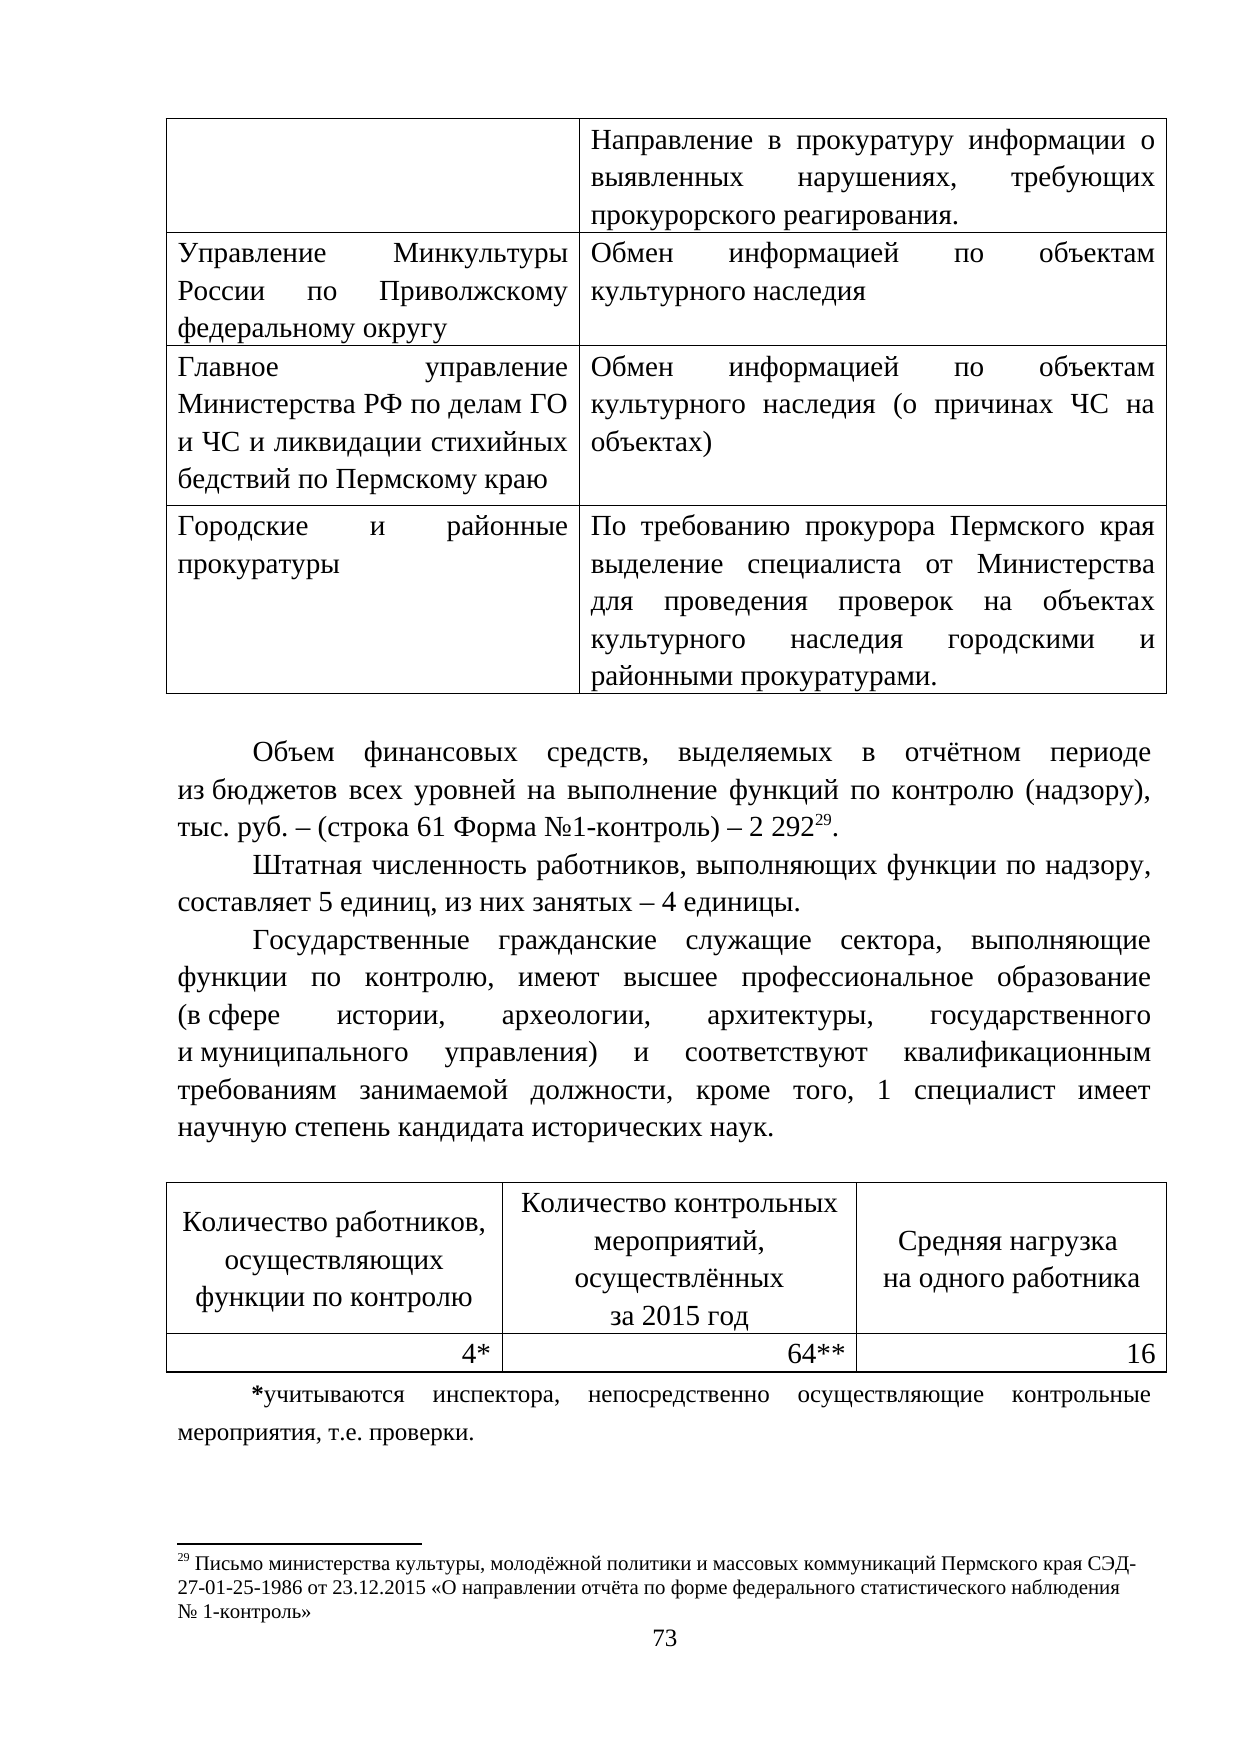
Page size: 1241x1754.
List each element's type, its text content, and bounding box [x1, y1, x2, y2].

table_cell 4* [167, 1334, 502, 1371]
table_cell Обмен информацией по объектам культурного наследия (о причинах ЧС на объектах) [580, 346, 1166, 505]
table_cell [167, 119, 579, 232]
table_cell 64** [503, 1334, 856, 1371]
table_header Средняя нагрузка на одного работника [857, 1183, 1166, 1333]
table_cell По требованию прокурора Пермского края выделение специалиста от Министерства для проведения проверок на объектах культурного наследия городскими и районными прокуратурами. [580, 506, 1166, 693]
table_header Количество контрольных мероприятий, осуществлённых за 2015 год [503, 1183, 856, 1333]
table_cell Главное управление Министерства РФ по делам ГО и ЧС и ликвидации стихийных бедствий по Пермскому краю [167, 346, 579, 505]
table_cell Управление Минкультуры России по Приволжскому федеральному округу [167, 233, 579, 345]
text Государственные гражданские служащие сектора, выполняющие функции по контролю, имеют высшее профессиональное образование (в сфере истории, археологии, архитектуры, государственного и муниципального управления) и соответствуют квалификационным требованиям занимаемой должности, кроме того, 1 специалист имеет научную степень кандидата исторических наук. [177, 919, 1152, 1144]
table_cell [580, 119, 1166, 232]
text Объем финансовых средств, выделяемых в отчётном периоде из бюджетов всех уровней на выполнение функций по контролю (надзору), тыс. руб. – (строка 61 Форма №1-контроль) – 2 292. [177, 732, 1152, 844]
table_cell Обмен информацией по объектам культурного наследия [580, 233, 1166, 345]
table_cell 16 [857, 1334, 1166, 1371]
table_cell Городские и районные прокуратуры [167, 506, 579, 693]
text Штатная численность работников, выполняющих функции по надзору, составляет 5 единиц, из них занятых – 4 единицы. [177, 844, 1152, 919]
table_header Количество работников, осуществляющих функции по контролю [167, 1183, 502, 1333]
list *учитываются инспектора, непосредственно осуществляющие контрольные мероприятия, т.е. проверки. [177, 1373, 1152, 1447]
